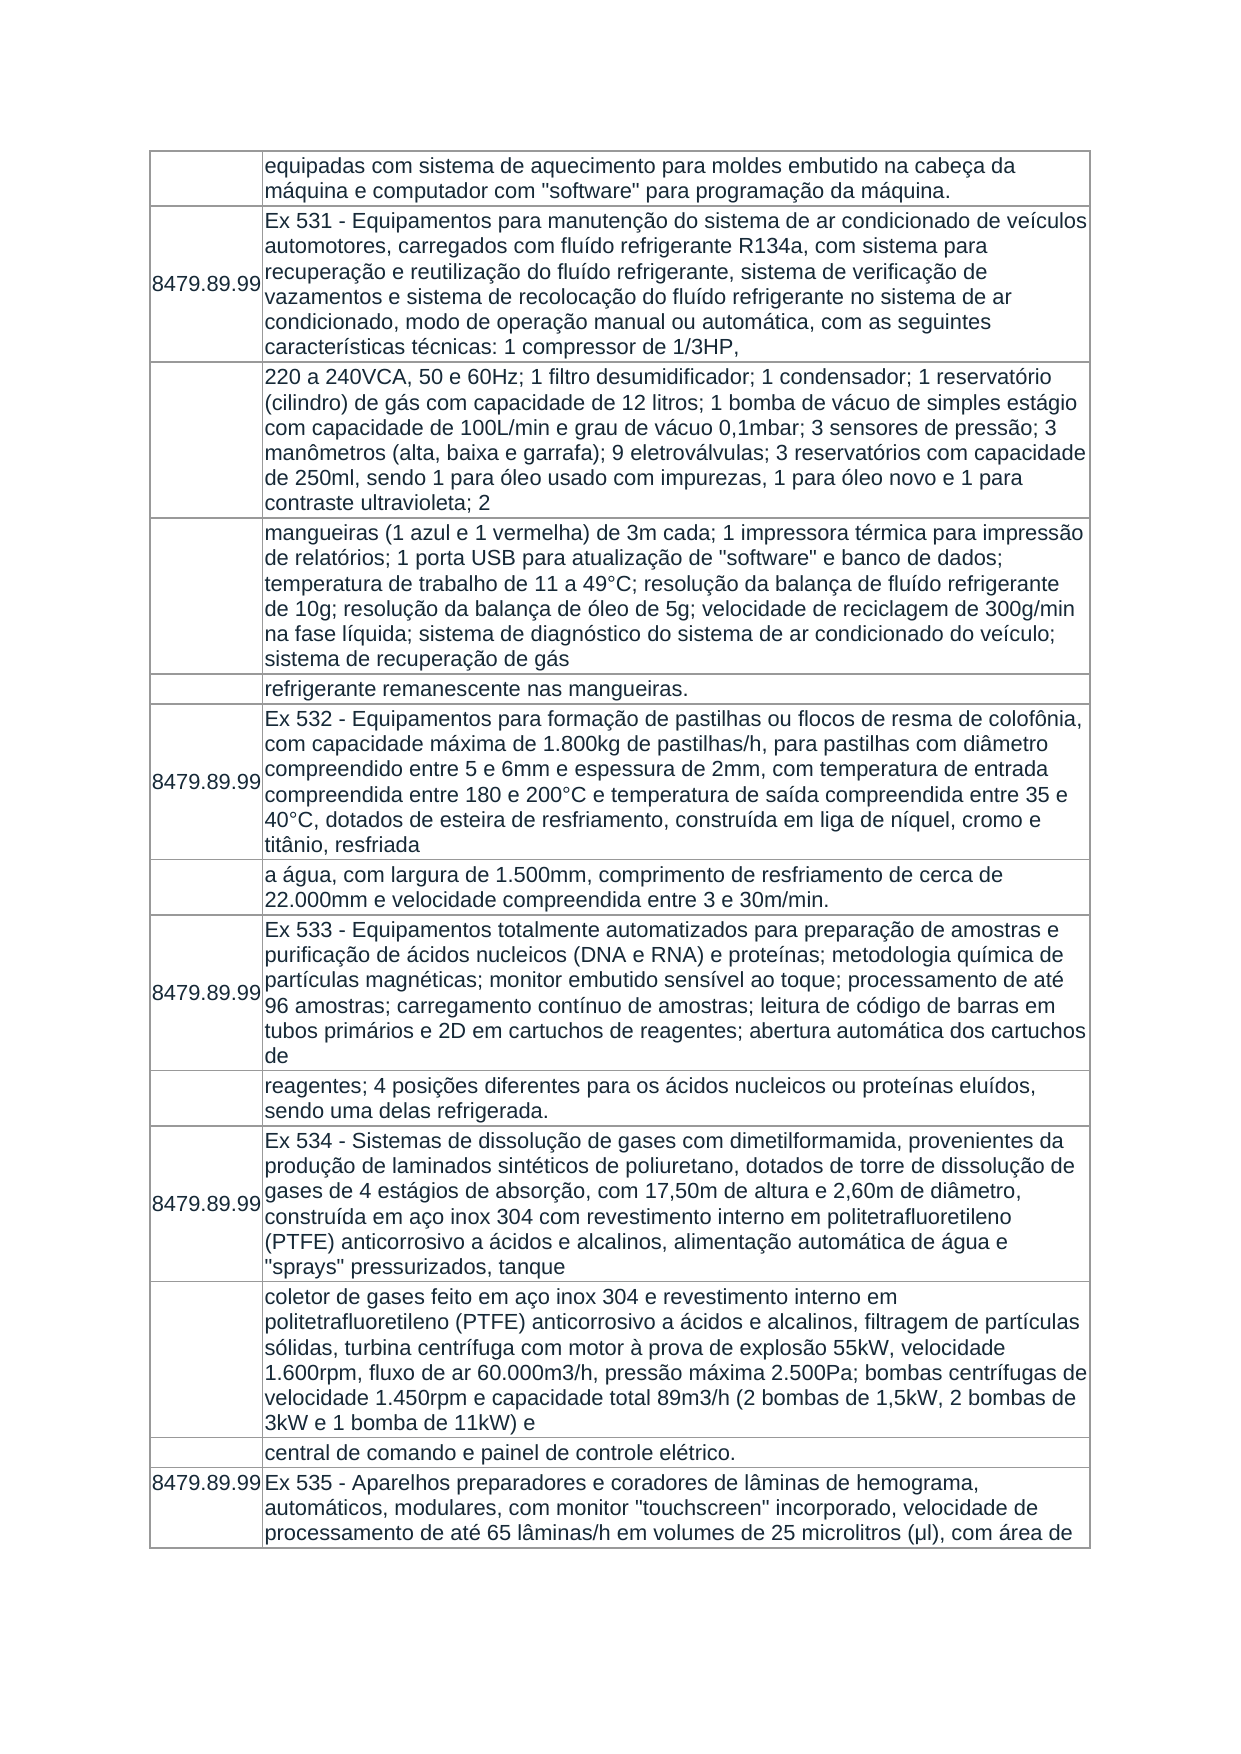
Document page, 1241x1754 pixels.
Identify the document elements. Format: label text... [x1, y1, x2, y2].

table_cell Ex 532 - Equipamentos para formação de pastilhas ou flocos de resma de colofônia, com capacidade máxima de 1.800kg de pastilhas/h, para pastilhas com diâmetro compreendido entre 5 e 6mm e espessura de 2mm, com temperatura de entrada compreendida entre 180 e 200°C e temperatura de saída compreendida entre 35 e 40°C, dotados de esteira de resfriamento, construída em liga de níquel, cromo e titânio, resfriada [263, 705, 1089, 859]
table_cell equipadas com sistema de aquecimento para moldes embutido na cabeça da máquina e computador com "software" para programação da máquina. [263, 152, 1089, 205]
table_cell [151, 860, 262, 914]
table_cell [151, 675, 262, 703]
table_cell 8479.89.99 [151, 207, 262, 361]
table_cell Ex 534 - Sistemas de dissolução de gases com dimetilformamida, provenientes da produção de laminados sintéticos de poliuretano, dotados de torre de dissolução de gases de 4 estágios de absorção, com 17,50m de altura e 2,60m de diâmetro, construída em aço inox 304 com revestimento interno em politetrafluoretileno (PTFE) anticorrosivo a ácidos e alcalinos, alimentação automática de água e "sprays" pressurizados, tanque [263, 1127, 1089, 1281]
table_cell 8479.89.99 [151, 705, 262, 859]
table_cell coletor de gases feito em aço inox 304 e revestimento interno em politetrafluoretileno (PTFE) anticorrosivo a ácidos e alcalinos, filtragem de partículas sólidas, turbina centrífuga com motor à prova de explosão 55kW, velocidade 1.600rpm, fluxo de ar 60.000m3/h, pressão máxima 2.500Pa; bombas centrífugas de velocidade 1.450rpm e capacidade total 89m3/h (2 bombas de 1,5kW, 2 bombas de 3kW e 1 bomba de 11kW) e [263, 1282, 1089, 1437]
table_cell [151, 1071, 262, 1125]
table_cell Ex 533 - Equipamentos totalmente automatizados para preparação de amostras e purificação de ácidos nucleicos (DNA e RNA) e proteínas; metodologia química de partículas magnéticas; monitor embutido sensível ao toque; processamento de até 96 amostras; carregamento contínuo de amostras; leitura de código de barras em tubos primários e 2D em cartuchos de reagentes; abertura automática dos cartuchos de [263, 916, 1089, 1070]
table_cell 8479.89.99 [151, 916, 262, 1070]
table_cell [151, 363, 262, 517]
table_cell [151, 1282, 262, 1437]
table_cell Ex 531 - Equipamentos para manutenção do sistema de ar condicionado de veículos automotores, carregados com fluído refrigerante R134a, com sistema para recuperação e reutilização do fluído refrigerante, sistema de verificação de vazamentos e sistema de recolocação do fluído refrigerante no sistema de ar condicionado, modo de operação manual ou automática, com as seguintes características técnicas: 1 compressor de 1/3HP, [263, 207, 1089, 361]
table_cell 8479.89.99 [151, 1468, 262, 1547]
table_cell central de comando e painel de controle elétrico. [263, 1438, 1089, 1467]
table_cell [151, 519, 262, 673]
table_cell reagentes; 4 posições diferentes para os ácidos nucleicos ou proteínas eluídos, sendo uma delas refrigerada. [263, 1071, 1089, 1125]
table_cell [263, 1468, 1089, 1547]
table_cell a água, com largura de 1.500mm, comprimento de resfriamento de cerca de 22.000mm e velocidade compreendida entre 3 e 30m/min. [263, 860, 1089, 914]
table_cell [151, 152, 262, 205]
table_cell mangueiras (1 azul e 1 vermelha) de 3m cada; 1 impressora térmica para impressão de relatórios; 1 porta USB para atualização de "software" e banco de dados; temperatura de trabalho de 11 a 49°C; resolução da balança de fluído refrigerante de 10g; resolução da balança de óleo de 5g; velocidade de reciclagem de 300g/min na fase líquida; sistema de diagnóstico do sistema de ar condicionado do veículo; sistema de recuperação de gás [263, 519, 1089, 673]
table_cell 8479.89.99 [151, 1127, 262, 1281]
table_cell 220 a 240VCA, 50 e 60Hz; 1 filtro desumidificador; 1 condensador; 1 reservatório (cilindro) de gás com capacidade de 12 litros; 1 bomba de vácuo de simples estágio com capacidade de 100L/min e grau de vácuo 0,1mbar; 3 sensores de pressão; 3 manômetros (alta, baixa e garrafa); 9 eletroválvulas; 3 reservatórios com capacidade de 250ml, sendo 1 para óleo usado com impurezas, 1 para óleo novo e 1 para contraste ultravioleta; 2 [263, 363, 1089, 517]
table_cell [151, 1438, 262, 1467]
table_cell refrigerante remanescente nas mangueiras. [263, 675, 1089, 703]
